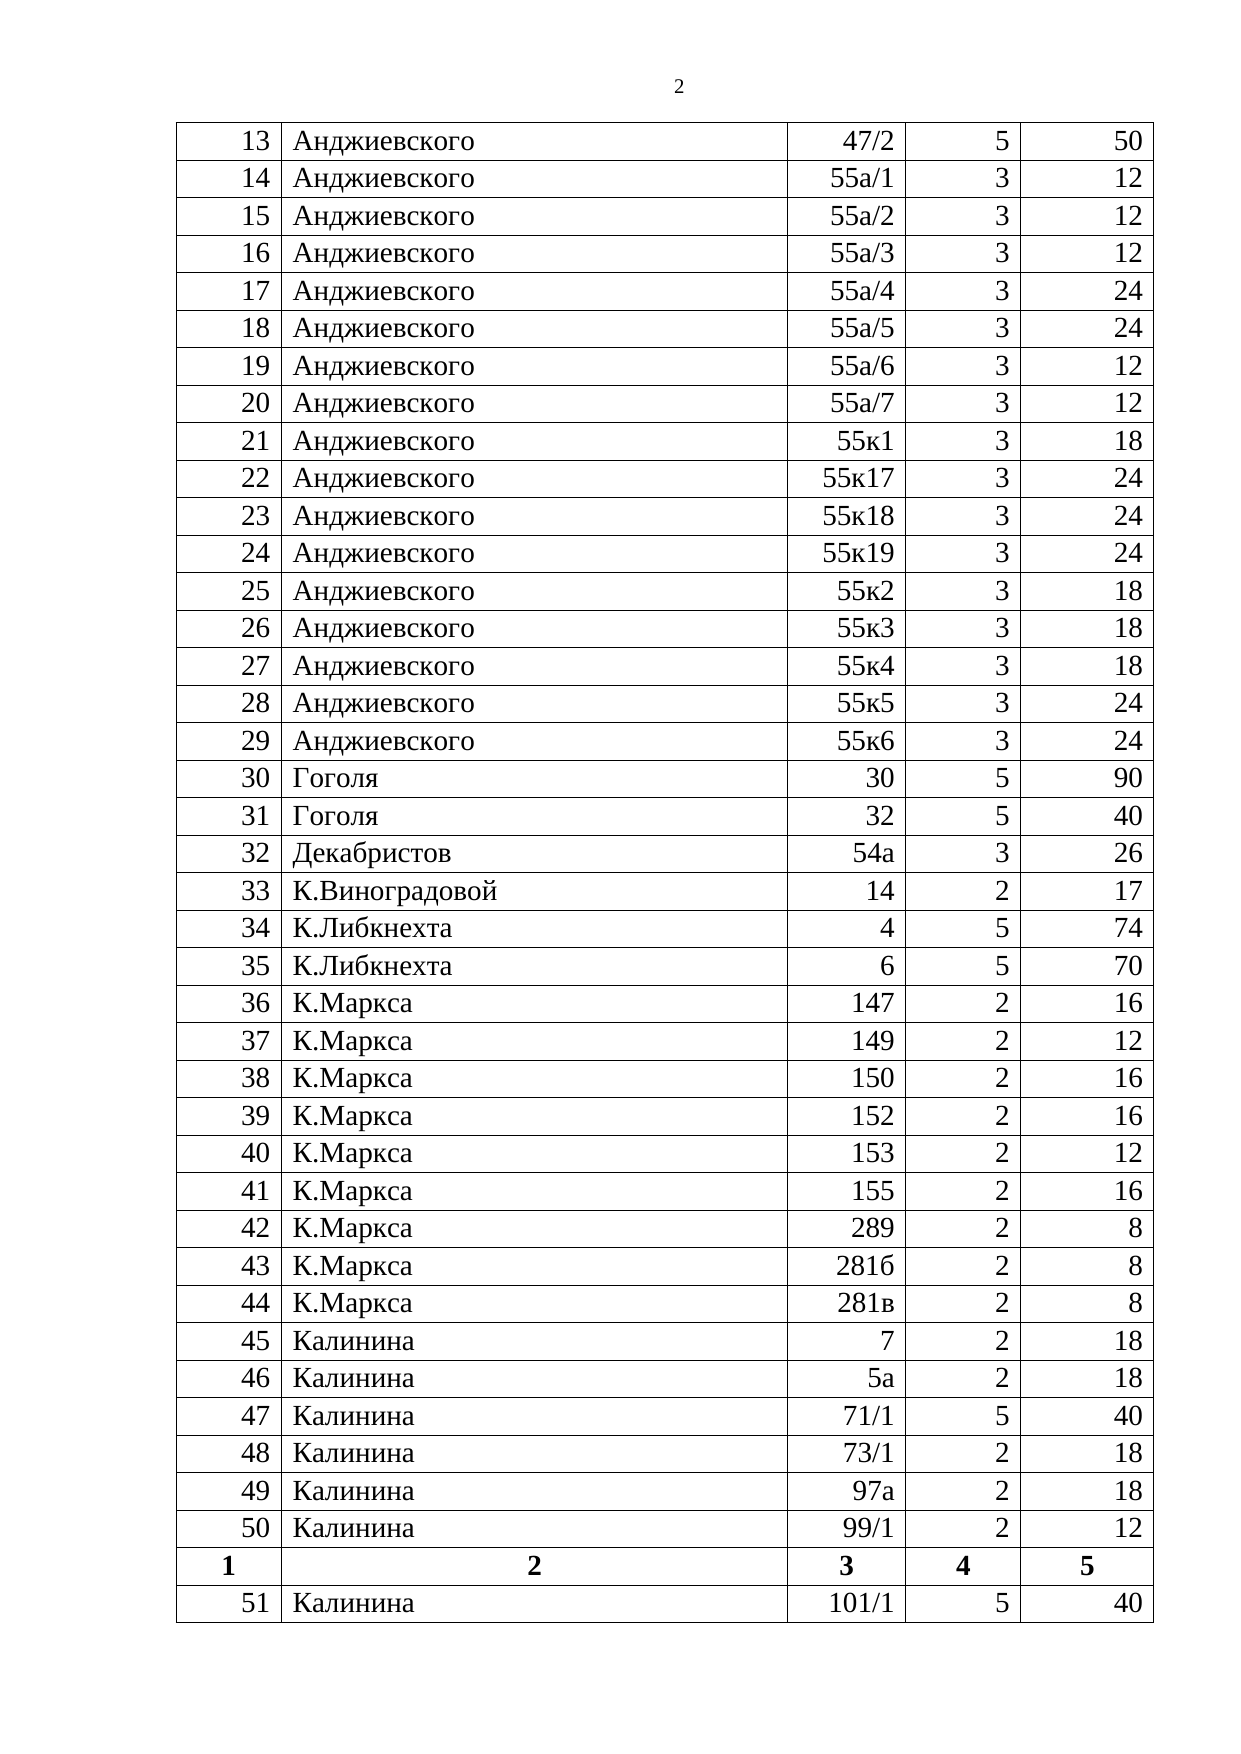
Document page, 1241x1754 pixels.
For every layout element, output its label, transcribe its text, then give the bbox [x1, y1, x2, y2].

table_cell 30 [788, 761, 905, 797]
table_cell 24 [1021, 498, 1153, 534]
table_cell Гоголя [282, 761, 787, 797]
table_cell 55а/4 [788, 273, 905, 309]
table_cell 55к18 [788, 498, 905, 534]
table_cell 55а/3 [788, 236, 905, 272]
table_cell 12 [1021, 348, 1153, 384]
table_cell 18 [1021, 423, 1153, 459]
table_cell 17 [1021, 873, 1153, 909]
table_cell 4 [788, 911, 905, 947]
table_cell 5 [906, 761, 1020, 797]
table_cell 55а/2 [788, 198, 905, 234]
table_cell 3 [906, 536, 1020, 572]
table_cell 50 [1021, 123, 1153, 159]
table_cell 3 [906, 611, 1020, 647]
table_cell Анджиевского [282, 498, 787, 534]
table_cell 36 [177, 986, 281, 1022]
table_cell 16 [1021, 1061, 1153, 1097]
table_cell 2 [906, 1361, 1020, 1397]
table_cell 153 [788, 1136, 905, 1172]
table_cell 12 [1021, 236, 1153, 272]
table_cell Калинина [282, 1586, 787, 1622]
table_cell 24 [1021, 536, 1153, 572]
table_cell 19 [177, 348, 281, 384]
table_cell 55а/1 [788, 161, 905, 197]
table_cell 3 [906, 311, 1020, 347]
table_cell К.Маркса [282, 1023, 787, 1059]
table_cell 51 [177, 1586, 281, 1622]
table_cell 24 [1021, 273, 1153, 309]
table_cell 12 [1021, 1511, 1153, 1547]
table_cell К.Либкнехта [282, 948, 787, 984]
table_cell Анджиевского [282, 573, 787, 609]
table_cell 47/2 [788, 123, 905, 159]
table_cell 5 [906, 948, 1020, 984]
table_cell 26 [177, 611, 281, 647]
table_cell 5 [906, 1398, 1020, 1434]
table_cell 12 [1021, 161, 1153, 197]
table_cell 48 [177, 1436, 281, 1472]
table_cell 3 [906, 686, 1020, 722]
table_cell К.Маркса [282, 1248, 787, 1284]
table_cell 18 [1021, 1473, 1153, 1509]
table_cell 6 [788, 948, 905, 984]
table_cell Калинина [282, 1361, 787, 1397]
table_cell 147 [788, 986, 905, 1022]
table_cell Анджиевского [282, 273, 787, 309]
table_cell 40 [1021, 798, 1153, 834]
table_cell 55к3 [788, 611, 905, 647]
table_cell К.Маркса [282, 1061, 787, 1097]
table_cell 55а/6 [788, 348, 905, 384]
table_cell 3 [906, 161, 1020, 197]
table_cell 12 [1021, 386, 1153, 422]
table_cell 149 [788, 1023, 905, 1059]
table_cell 37 [177, 1023, 281, 1059]
table_cell 12 [1021, 1136, 1153, 1172]
table_cell К.Виноградовой [282, 873, 787, 909]
table_cell К.Маркса [282, 1211, 787, 1247]
table_cell Анджиевского [282, 461, 787, 497]
table_cell 18 [177, 311, 281, 347]
table_cell 27 [177, 648, 281, 684]
table_cell 55к19 [788, 536, 905, 572]
table_cell 2 [906, 986, 1020, 1022]
table_cell Анджиевского [282, 423, 787, 459]
table_cell К.Маркса [282, 1136, 787, 1172]
table_cell 54а [788, 836, 905, 872]
table_cell 26 [1021, 836, 1153, 872]
table_cell 2 [906, 1061, 1020, 1097]
table_cell 2 [906, 1436, 1020, 1472]
table_cell 3 [906, 198, 1020, 234]
table_cell Калинина [282, 1323, 787, 1359]
table_cell 16 [1021, 986, 1153, 1022]
table_cell 18 [1021, 648, 1153, 684]
table_cell 14 [788, 873, 905, 909]
table_cell 5 [1021, 1548, 1153, 1584]
table_cell 55к1 [788, 423, 905, 459]
table_cell 3 [906, 348, 1020, 384]
table_cell 18 [1021, 1361, 1153, 1397]
table_cell Анджиевского [282, 386, 787, 422]
table_cell 32 [788, 798, 905, 834]
table_cell 32 [177, 836, 281, 872]
table_cell 21 [177, 423, 281, 459]
table_cell Анджиевского [282, 236, 787, 272]
table_cell 155 [788, 1173, 905, 1209]
table_cell 289 [788, 1211, 905, 1247]
table_cell 3 [906, 423, 1020, 459]
table_cell 3 [906, 386, 1020, 422]
table_cell 3 [906, 236, 1020, 272]
table_cell 101/1 [788, 1586, 905, 1622]
table_cell 3 [906, 836, 1020, 872]
table_cell 2 [906, 1286, 1020, 1322]
table_cell 24 [1021, 686, 1153, 722]
table_cell 23 [177, 498, 281, 534]
table_cell 24 [177, 536, 281, 572]
table_cell 3 [906, 498, 1020, 534]
table_cell 55а/5 [788, 311, 905, 347]
table_cell 45 [177, 1323, 281, 1359]
table_cell 55к2 [788, 573, 905, 609]
table_cell 34 [177, 911, 281, 947]
table_cell 55а/7 [788, 386, 905, 422]
table_cell 41 [177, 1173, 281, 1209]
table_cell К.Либкнехта [282, 911, 787, 947]
table_cell 281б [788, 1248, 905, 1284]
table_cell 5а [788, 1361, 905, 1397]
table_cell 3 [788, 1548, 905, 1584]
table_cell 55к17 [788, 461, 905, 497]
table_cell 18 [1021, 573, 1153, 609]
table_cell К.Маркса [282, 1173, 787, 1209]
table_cell 70 [1021, 948, 1153, 984]
table_cell Анджиевского [282, 536, 787, 572]
table_cell 2 [906, 1098, 1020, 1134]
table_cell 5 [906, 1586, 1020, 1622]
table_cell 47 [177, 1398, 281, 1434]
table_cell 39 [177, 1098, 281, 1134]
table_cell 46 [177, 1361, 281, 1397]
table_cell 31 [177, 798, 281, 834]
table_cell 22 [177, 461, 281, 497]
table_cell 17 [177, 273, 281, 309]
table_cell 99/1 [788, 1511, 905, 1547]
table_cell Анджиевского [282, 723, 787, 759]
table_cell 55к6 [788, 723, 905, 759]
table_cell 2 [906, 1473, 1020, 1509]
table_cell Калинина [282, 1473, 787, 1509]
table_cell 43 [177, 1248, 281, 1284]
table_cell 2 [906, 1173, 1020, 1209]
table_cell 2 [906, 1136, 1020, 1172]
table_cell 13 [177, 123, 281, 159]
table_cell К.Маркса [282, 986, 787, 1022]
table_cell 152 [788, 1098, 905, 1134]
table_cell 73/1 [788, 1436, 905, 1472]
table_cell 18 [1021, 1323, 1153, 1359]
table_cell 8 [1021, 1211, 1153, 1247]
table_cell 42 [177, 1211, 281, 1247]
table_cell 2 [282, 1548, 787, 1584]
table_cell Анджиевского [282, 198, 787, 234]
table_cell 44 [177, 1286, 281, 1322]
table_cell 3 [906, 573, 1020, 609]
table_cell Анджиевского [282, 686, 787, 722]
table_cell 1 [177, 1548, 281, 1584]
table_cell 50 [177, 1511, 281, 1547]
table_cell 15 [177, 198, 281, 234]
table_cell 24 [1021, 461, 1153, 497]
table_cell 25 [177, 573, 281, 609]
table_cell К.Маркса [282, 1286, 787, 1322]
table_cell 24 [1021, 311, 1153, 347]
table_cell Калинина [282, 1511, 787, 1547]
table_cell 20 [177, 386, 281, 422]
table_cell 29 [177, 723, 281, 759]
table_cell 40 [177, 1136, 281, 1172]
table_cell 35 [177, 948, 281, 984]
table_cell 8 [1021, 1286, 1153, 1322]
table_cell 49 [177, 1473, 281, 1509]
table_cell 12 [1021, 198, 1153, 234]
table_cell 2 [906, 873, 1020, 909]
table_cell 24 [1021, 723, 1153, 759]
table_cell Анджиевского [282, 311, 787, 347]
table_cell 150 [788, 1061, 905, 1097]
table_cell 2 [906, 1248, 1020, 1284]
table_cell 3 [906, 461, 1020, 497]
table_cell 2 [906, 1211, 1020, 1247]
table_cell 90 [1021, 761, 1153, 797]
table_cell 18 [1021, 1436, 1153, 1472]
table_cell 16 [1021, 1098, 1153, 1134]
table_cell 3 [906, 273, 1020, 309]
table_cell Калинина [282, 1436, 787, 1472]
table_cell 55к4 [788, 648, 905, 684]
table_cell 281в [788, 1286, 905, 1322]
table_cell Анджиевского [282, 161, 787, 197]
table_cell 5 [906, 798, 1020, 834]
table_cell 16 [177, 236, 281, 272]
table_cell 28 [177, 686, 281, 722]
table_cell 2 [906, 1023, 1020, 1059]
table_cell 16 [1021, 1173, 1153, 1209]
table_cell К.Маркса [282, 1098, 787, 1134]
table_cell 97а [788, 1473, 905, 1509]
table_cell Калинина [282, 1398, 787, 1434]
table_cell 40 [1021, 1398, 1153, 1434]
table_cell 2 [906, 1323, 1020, 1359]
table_cell Анджиевского [282, 648, 787, 684]
table_cell 74 [1021, 911, 1153, 947]
table_cell Гоголя [282, 798, 787, 834]
table_cell 8 [1021, 1248, 1153, 1284]
table_cell 33 [177, 873, 281, 909]
table_cell 2 [906, 1511, 1020, 1547]
table_cell 5 [906, 911, 1020, 947]
table_cell 40 [1021, 1586, 1153, 1622]
table_cell Декабристов [282, 836, 787, 872]
table_cell Анджиевского [282, 611, 787, 647]
table_cell 30 [177, 761, 281, 797]
table_cell 38 [177, 1061, 281, 1097]
table_cell 14 [177, 161, 281, 197]
table_cell 55к5 [788, 686, 905, 722]
table_cell 5 [906, 123, 1020, 159]
table_cell 4 [906, 1548, 1020, 1584]
table_cell 71/1 [788, 1398, 905, 1434]
table_cell Анджиевского [282, 348, 787, 384]
table_cell 7 [788, 1323, 905, 1359]
table_cell 12 [1021, 1023, 1153, 1059]
table_cell 3 [906, 723, 1020, 759]
table_cell 3 [906, 648, 1020, 684]
table_cell 18 [1021, 611, 1153, 647]
table_cell Анджиевского [282, 123, 787, 159]
